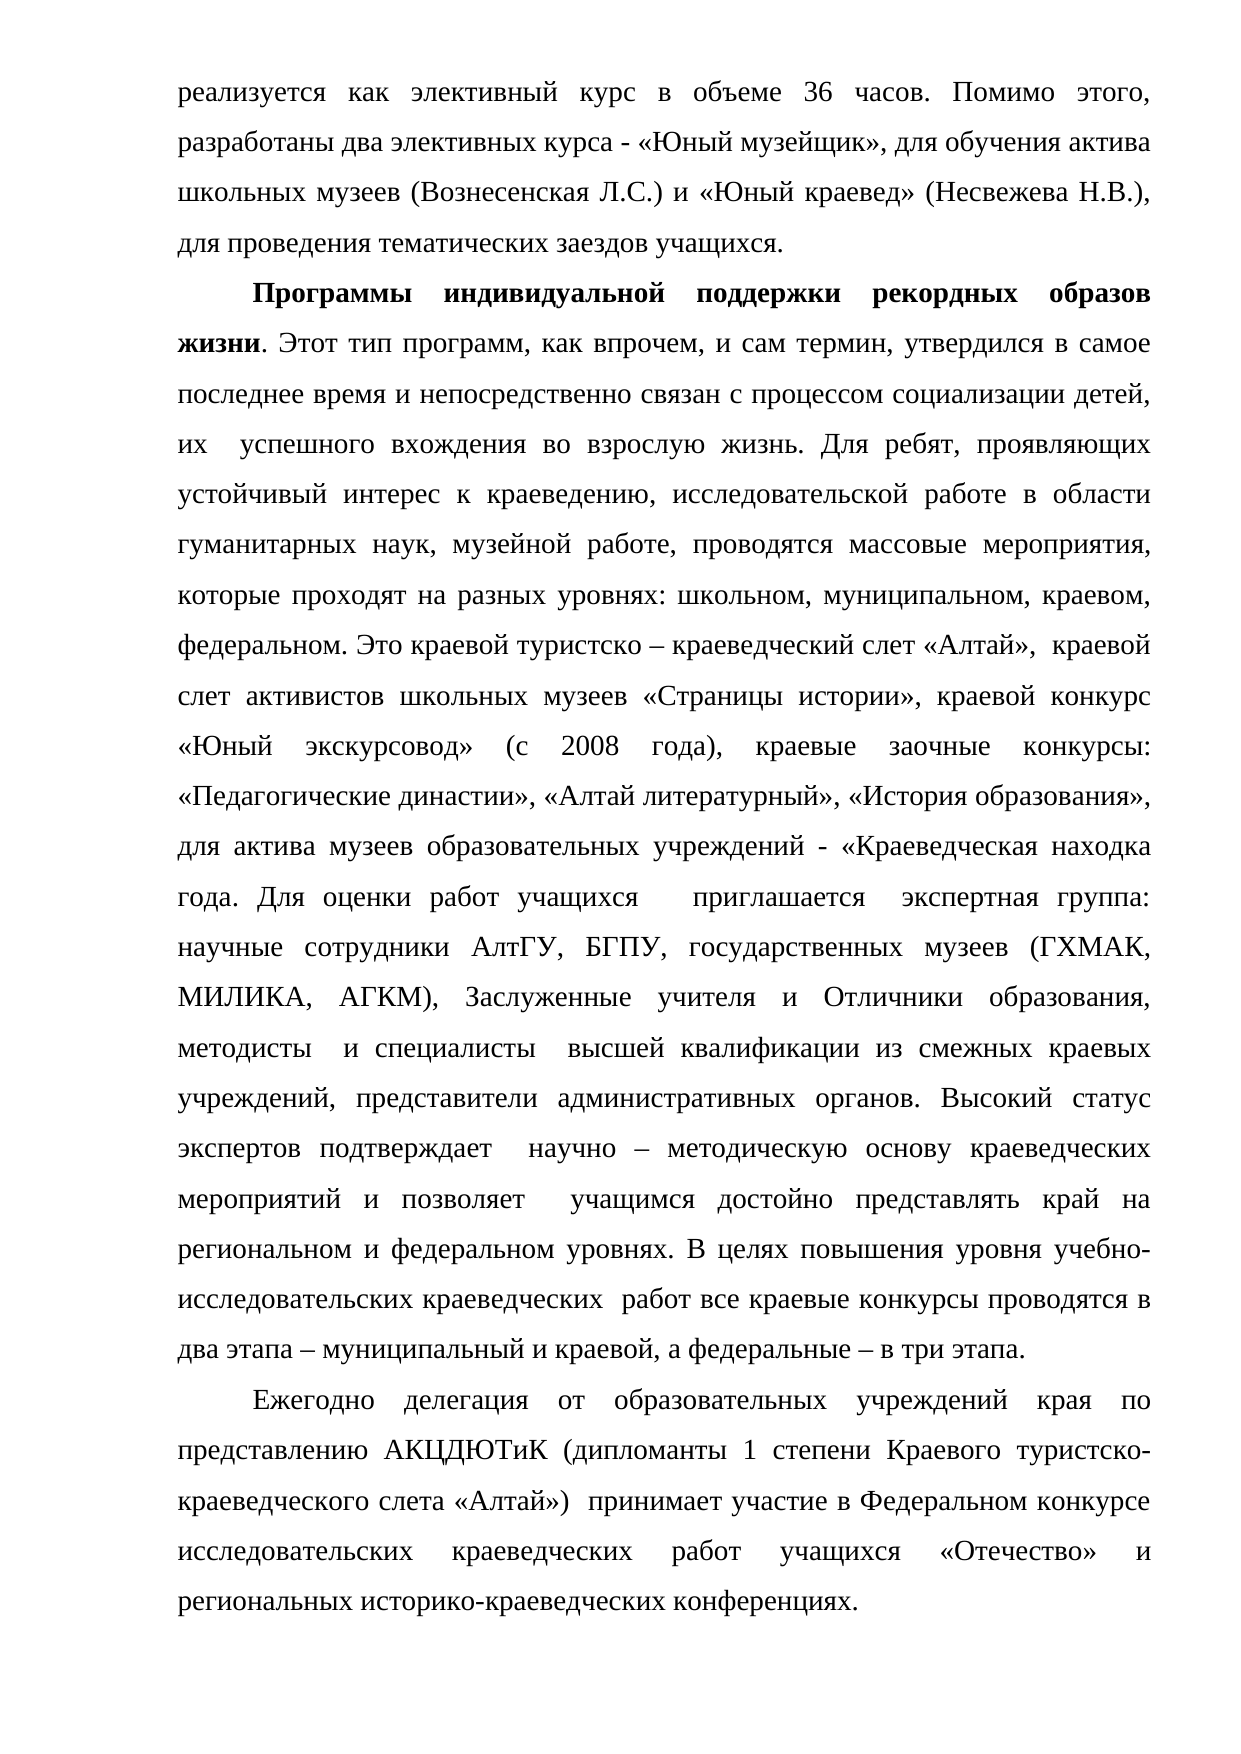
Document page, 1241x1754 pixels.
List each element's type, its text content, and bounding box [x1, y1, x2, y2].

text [177, 74, 1152, 258]
text Ежегодно делегация от образовательных учреждений края по представлению АКЦДЮТиК (дипломанты 1 степени Краевого туристско-краеведческого слета «Алтай») принимает участие в Федеральном конкурсе исследовательских краеведческих работ учащихся «Отечество» и региональных историко-краеведческих конференциях. [177, 1382, 1152, 1617]
text Программы индивидуальной поддержки рекордных образов жизни. Этот тип программ, как впрочем, и сам термин, утвердился в самое последнее время и непосредственно связан с процессом социализации детей, их успешного вхождения во взрослую жизнь. Для ребят, проявляющих устойчивый интерес к краеведению, исследовательской работе в области гуманитарных наук, музейной работе, проводятся массовые мероприятия, которые проходят на разных уровнях: школьном, муниципальном, краевом, федеральном. Это краевой туристско – краеведческий слет «Алтай», краевой слет активистов школьных музеев «Страницы истории», краевой конкурс «Юный экскурсовод» (с 2008 года), краевые заочные конкурсы: «Педагогические династии», «Алтай литературный», «История образования», для актива музеев образовательных учреждений - «Краеведческая находка года. Для оценки работ учащихся приглашается экспертная группа: научные сотрудники АлтГУ, БГПУ, государственных музеев (ГХМАК, МИЛИКА, АГКМ), Заслуженные учителя и Отличники образования, методисты и специалисты высшей квалификации из смежных краевых учреждений, представители административных органов. Высокий статус экспертов подтверждает научно – методическую основу краеведческих мероприятий и позволяет учащимся достойно представлять край на региональном и федеральном уровнях. В целях повышения уровня учебно-исследовательских краеведческих работ все краевые конкурсы проводятся в два этапа – муниципальный и краевой, а федеральные – в три этапа. [177, 275, 1152, 1365]
